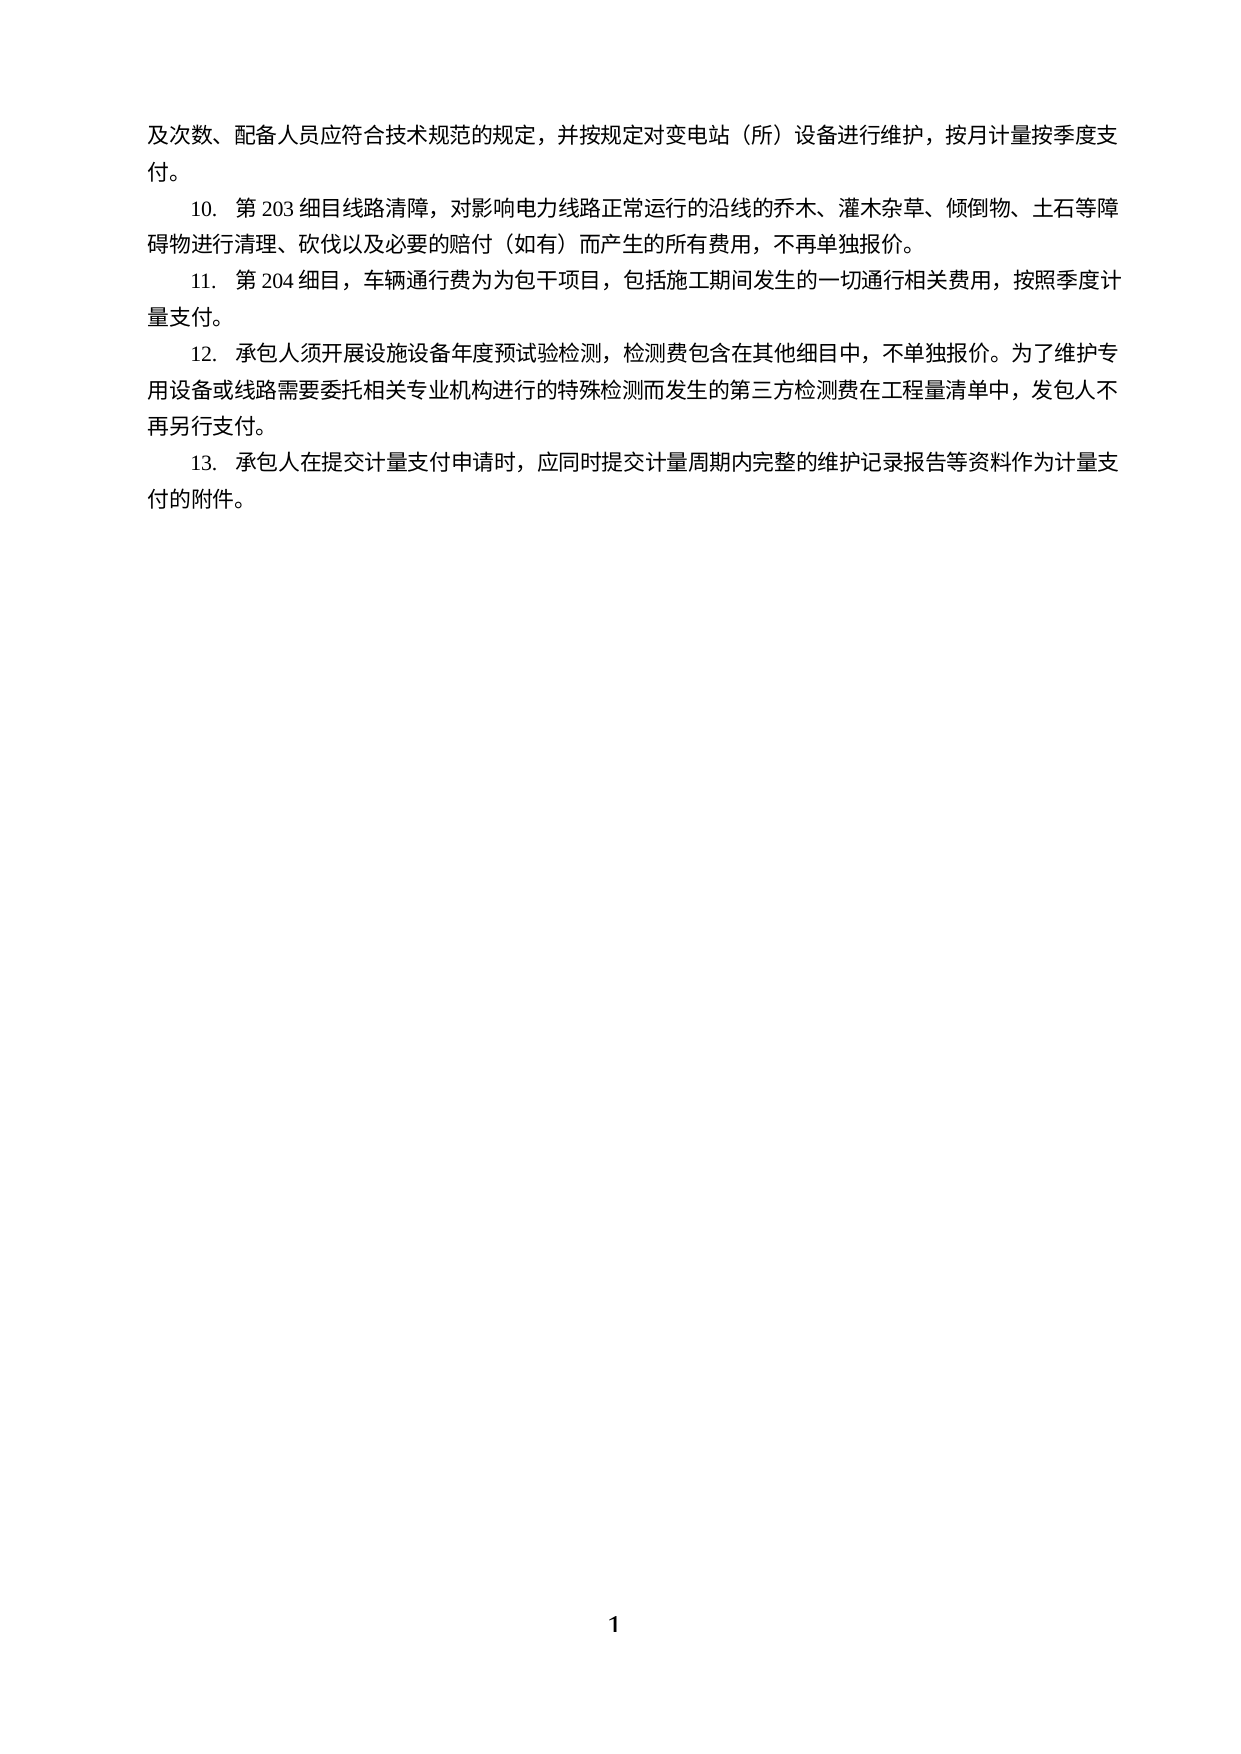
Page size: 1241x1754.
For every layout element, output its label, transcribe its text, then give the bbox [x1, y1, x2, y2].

list 承包人在提交计量支付申请时，应同时提交计量周期内完整的维护记录报告等资料作为计量支付的附件。 [148, 445, 1122, 513]
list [148, 118, 1122, 186]
list 第204细目，车辆通行费为为包干项目，包括施工期间发生的一切通行相关费用，按照季度计量支付。 [148, 263, 1122, 332]
list 承包人须开展设施设备年度预试验检测，检测费包含在其他细目中，不单独报价。为了维护专用设备或线路需要委托相关专业机构进行的特殊检测而发生的第三方检测费在工程量清单中，发包人不再另行支付。 [148, 336, 1122, 441]
list 第 203 细目线路清障，对影响电力线路正常运行的沿线的乔木、灌木杂草、倾倒物、土石等障碍物进行清理、砍伐以及必要的赔付（如有）而产生的所有费用，不再单独报价。 [148, 191, 1122, 259]
